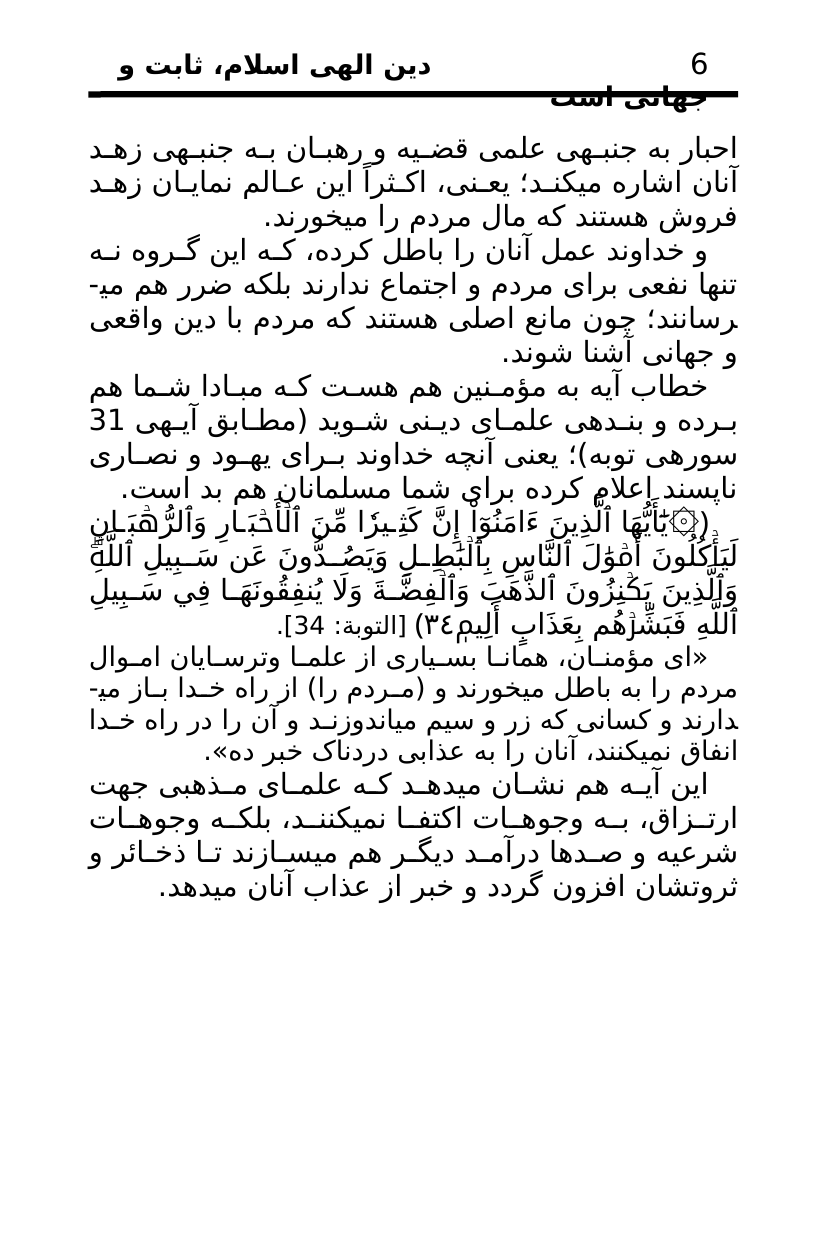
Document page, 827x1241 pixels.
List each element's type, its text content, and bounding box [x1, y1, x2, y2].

text «ای مؤمنان، همانا بسیاری از علما وترسایان اموال مردم را به باطل میخورند و (مردم را) از راه خدا باز میدارند و کسانی که زر و سیم میاندوزند و آن را در راه خدا انفاق نمیکنند، آنان را به عذابی دردناک خبر ده». [89, 641, 738, 767]
text این آیه هم نشان میدهد که علمای مذهبی جهت ارتزاق، به وجوهات اکتفا نمیکنند، بلکه وجوهات شرعیه و صدها درآمد دیگر هم میسازند تا ذخائر و ثروتشان افزون گردد و خبر از عذاب آنان میدهد. [89, 767, 738, 903]
text و خداوند عمل آنان را باطل کرده، که این گروه نه تنها نفعی برای مردم و اجتماع ندارند بلکه ضرر هم میرسانند؛ چون مانع اصلی هستند که مردم با دین واقعی و جهانی آشنا شوند. [89, 233, 738, 369]
text ﴿۞يَٰٓأَيُّهَا ٱلَّذِينَ ءَامَنُوٓاْ إِنَّ كَثِيرٗا مِّنَ ٱلۡأَحۡبَارِ وَٱلرُّهۡبَانِ لَيَأۡكُلُونَ أَمۡوَٰلَ ٱلنَّاسِ بِٱلۡبَٰطِلِ وَيَصُدُّونَ عَن سَبِيلِ ٱللَّهِۗ وَٱلَّذِينَ يَكۡنِزُونَ ٱلذَّهَبَ وَٱلۡفِضَّةَ وَلَا يُنفِقُونَهَا فِي سَبِيلِ ٱللَّهِ فَبَشِّرۡهُم بِعَذَابٍ أَلِيمٖ٣٤﴾ [التوبة: 34]. [89, 505, 738, 641]
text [89, 132, 738, 233]
text خطاب آیه به مؤمنین هم هست که مبادا شما هم برده و بندهی علمای دینی شوید (مطابق آیهی 31 سورهی توبه)؛ یعنی آنچه خداوند برای یهود و نصاری ناپسند اعلام کرده برای شما مسلمانان هم بد است. [89, 369, 738, 505]
